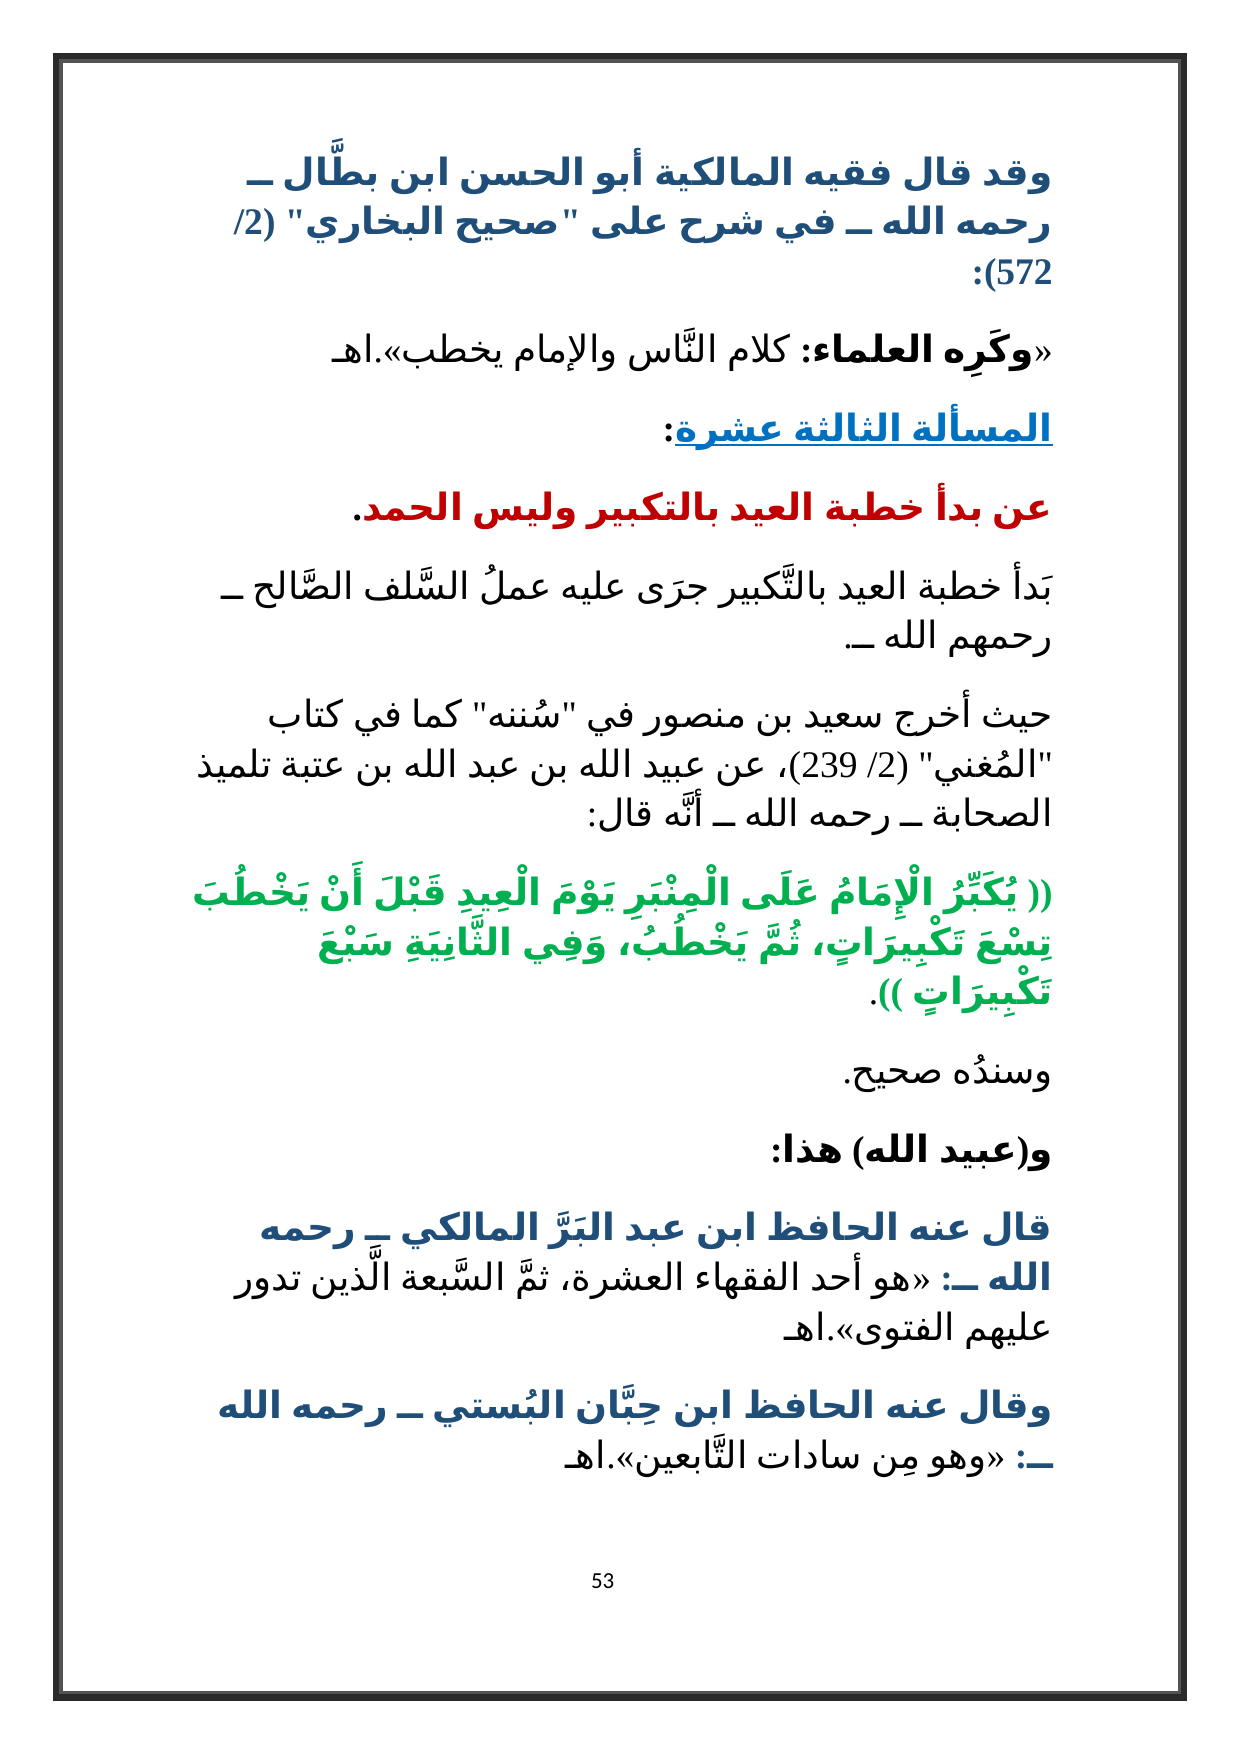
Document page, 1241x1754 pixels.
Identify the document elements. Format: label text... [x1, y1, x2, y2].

text قال عنه الحافظ ابن عبد البَرَّ المالكي ــ رحمه الله ــ: «هو أحد الفقهاء العشرة، ثمَّ السَّبعة الَّذين تدور عليهم الفتوى».اهـ [187, 1206, 1053, 1348]
text وقال عنه الحافظ ابن حِبَّان البُستي ــ رحمه الله ــ: «وهو مِن سادات التَّابعين».اهـ [187, 1384, 1053, 1476]
text (( يُكَبِّرُ الْإِمَامُ عَلَى الْمِنْبَرِ يَوْمَ الْعِيدِ قَبْلَ أَنْ يَخْطُبَ تِسْعَ تَكْبِيرَاتٍ، ثُمَّ يَخْطُبُ، وَفِي الثَّانِيَةِ سَبْعَ تَكْبِيرَاتٍ )). [187, 870, 1053, 1013]
text و(عبيد الله) هذا: [187, 1127, 1053, 1170]
text حيث أخرج سعيد بن منصور في "سُننه" كما في كتاب "المُغني" (2/ 239)، عن عبيد الله بن عبد الله بن عتبة تلميذ الصحابة ــ رحمه الله ــ أنَّه قال: [187, 692, 1053, 835]
text بَدأ خطبة العيد بالتَّكبير جرَى عليه عملُ السَّلف الصَّالح ــ رحمهم الله ــ. [187, 564, 1053, 657]
text المسألة الثالثة عشرة: [187, 407, 1053, 450]
text «وكَرِه العلماء: كلام النَّاس والإمام يخطب».اهـ [187, 328, 1053, 371]
text وقد قال فقيه المالكية أبو الحسن ابن بطَّال ــ رحمه الله ــ في شرح على "صحيح البخاري" (2/ 572): [187, 150, 1053, 292]
text وسندُه صحيح. [187, 1048, 1053, 1091]
text عن بدأ خطبة العيد بالتكبير وليس الحمد. [187, 485, 1053, 528]
